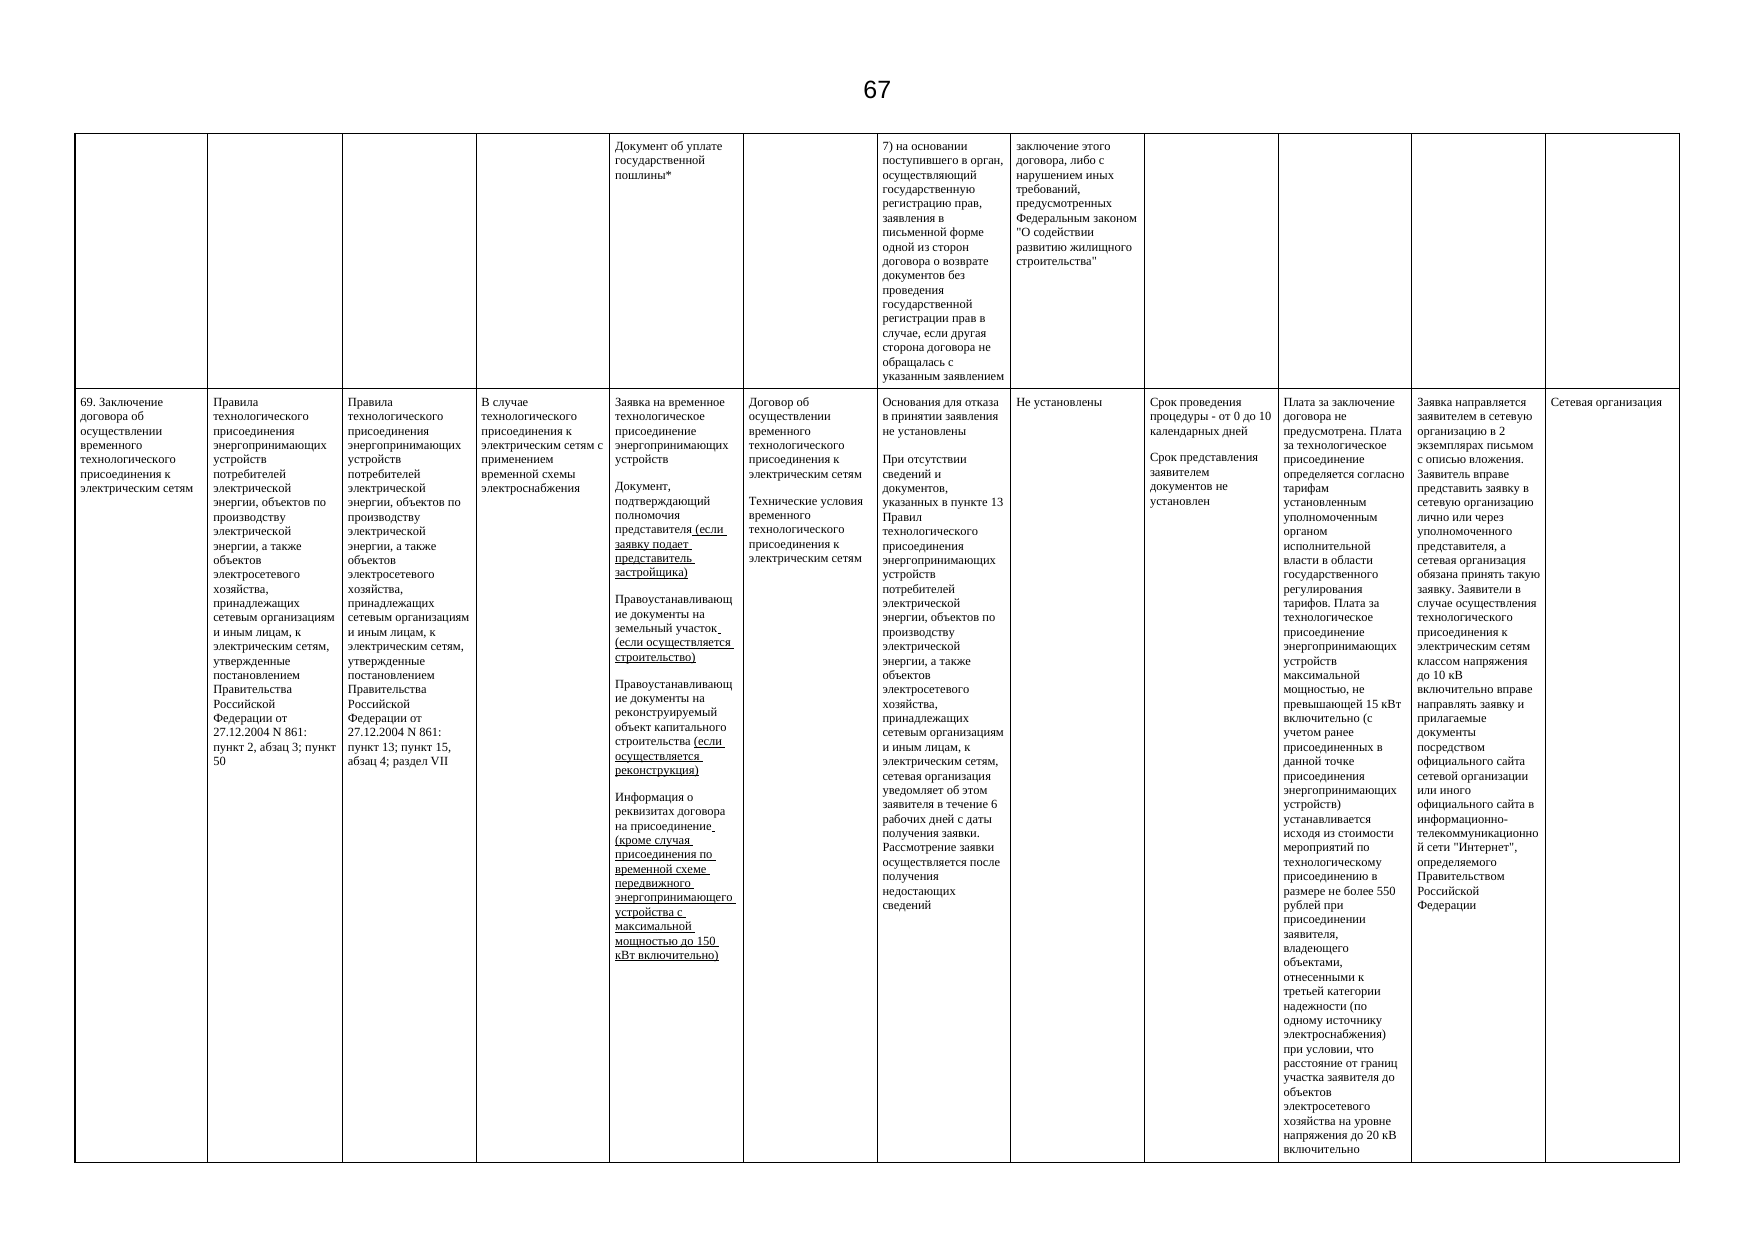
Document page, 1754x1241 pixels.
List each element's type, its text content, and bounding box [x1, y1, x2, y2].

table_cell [477, 134, 609, 388]
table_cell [343, 134, 476, 388]
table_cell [744, 389, 877, 1162]
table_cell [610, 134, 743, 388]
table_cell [76, 389, 207, 1162]
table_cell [343, 389, 476, 1162]
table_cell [76, 134, 207, 388]
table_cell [208, 389, 342, 1162]
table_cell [1412, 134, 1545, 388]
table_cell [1412, 389, 1545, 1162]
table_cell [1145, 389, 1278, 1162]
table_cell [744, 134, 877, 388]
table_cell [878, 389, 1010, 1162]
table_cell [208, 134, 342, 388]
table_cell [477, 389, 609, 1162]
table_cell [1145, 134, 1278, 388]
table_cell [1546, 134, 1679, 388]
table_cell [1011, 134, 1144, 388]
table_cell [1279, 389, 1411, 1162]
table_cell Не установлены [1011, 389, 1144, 1162]
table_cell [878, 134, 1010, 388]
table_cell Сетевая организация [1546, 389, 1679, 1162]
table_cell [1279, 134, 1411, 388]
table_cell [610, 389, 743, 1162]
